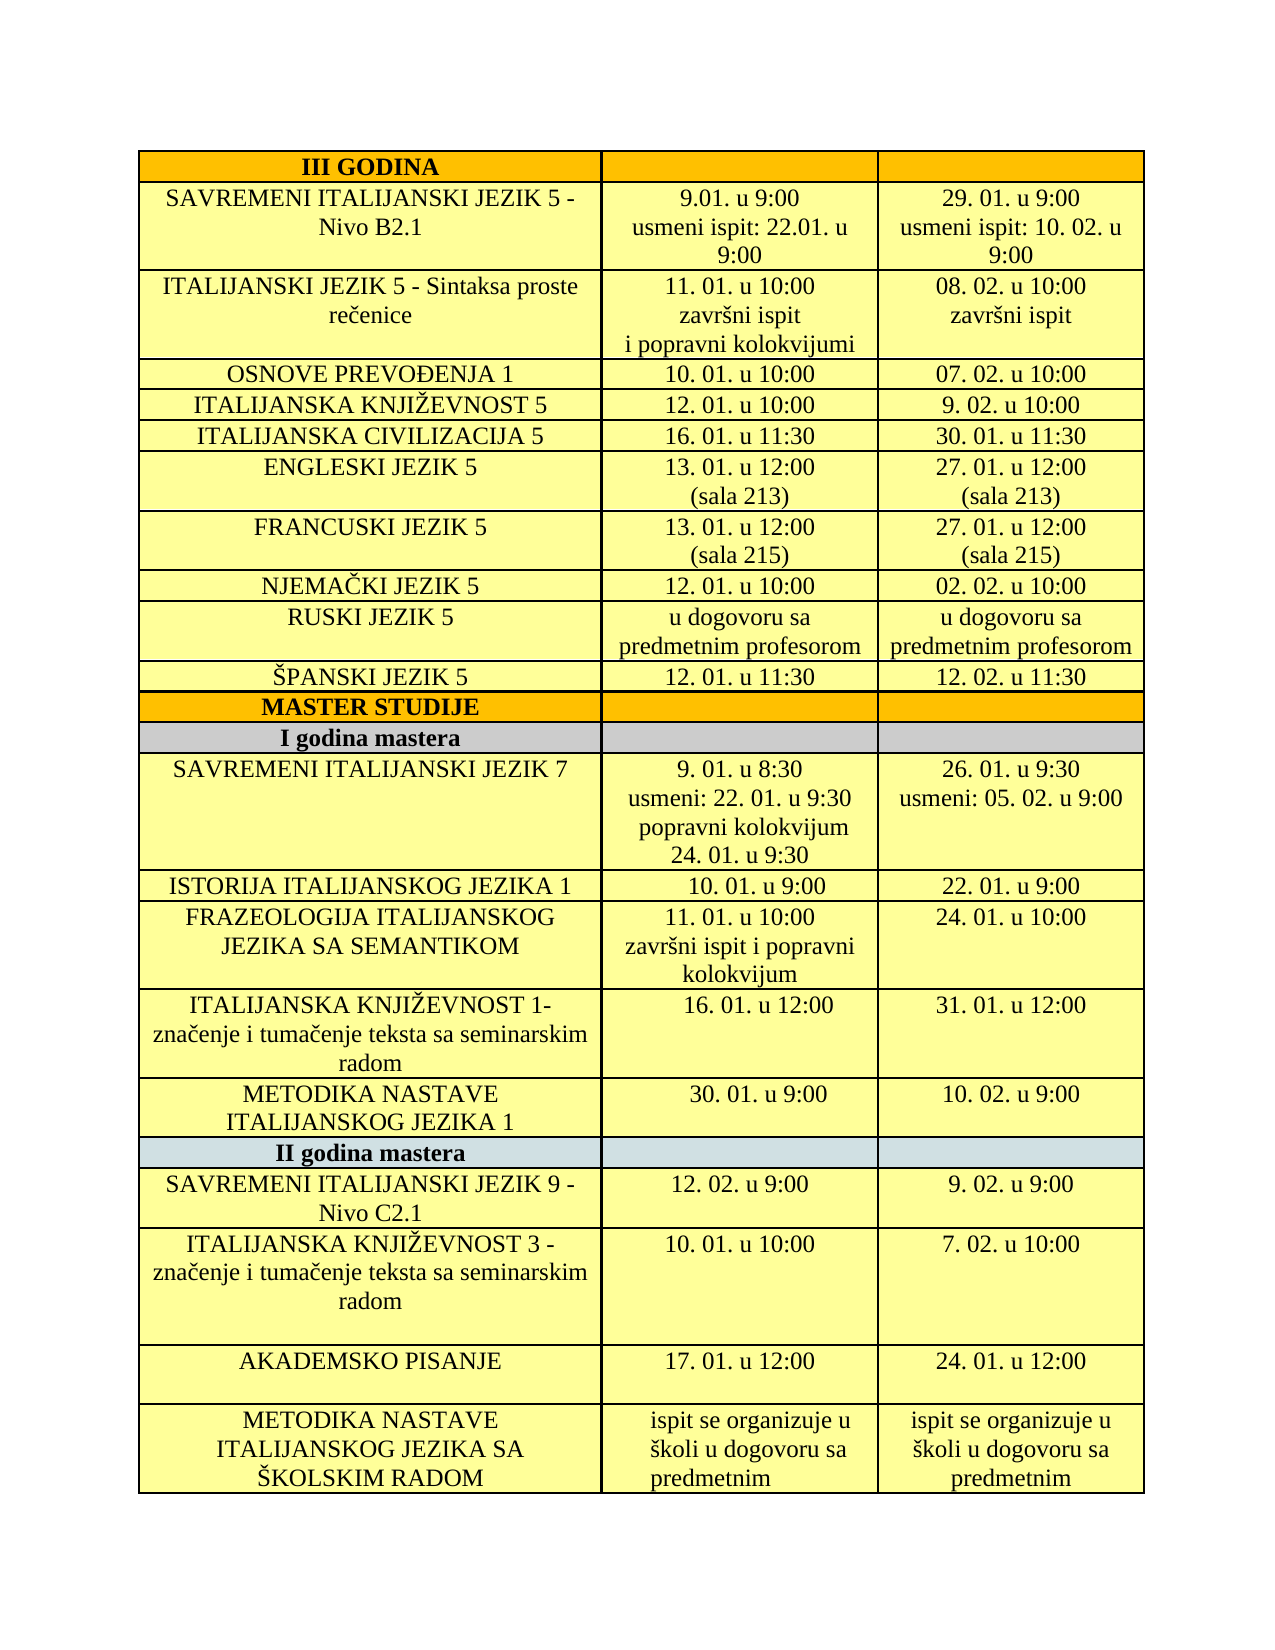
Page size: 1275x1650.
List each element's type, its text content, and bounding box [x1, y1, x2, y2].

table_cell 10. 02. u 9:00 [879, 1079, 1143, 1136]
table_cell AKADEMSKO PISANJE [140, 1346, 600, 1403]
table_cell 12. 01. u 11:30 [603, 662, 877, 690]
table_cell 30. 01. u 9:00 [603, 1079, 877, 1136]
table_cell [603, 723, 877, 752]
table_cell [879, 1138, 1143, 1167]
table_cell ITALIJANSKA KNJIŽEVNOST 5 [140, 390, 600, 419]
table_cell FRAZEOLOGIJA ITALIJANSKOG JEZIKA SA SEMANTIKOM [140, 902, 600, 988]
table_cell METODIKA NASTAVE ITALIJANSKOG JEZIKA 1 [140, 1079, 600, 1136]
table_cell 9. 02. u 9:00 [879, 1169, 1143, 1227]
table_cell 29. 01. u 9:00 usmeni ispit: 10. 02. u 9:00 [879, 183, 1143, 269]
table_cell 26. 01. u 9:30 usmeni: 05. 02. u 9:00 [879, 754, 1143, 869]
table_cell ITALIJANSKA CIVILIZACIJA 5 [140, 421, 600, 450]
table_cell [879, 152, 1143, 181]
table_cell 30. 01. u 11:30 [879, 421, 1143, 450]
table_cell 11. 01. u 10:00 završni ispit i popravni kolokvijum [603, 902, 877, 988]
table_cell [603, 693, 877, 721]
table_cell 24. 01. u 10:00 [879, 902, 1143, 988]
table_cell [140, 1405, 600, 1492]
table_cell 31. 01. u 12:00 [879, 990, 1143, 1077]
table_cell 16. 01. u 11:30 [603, 421, 877, 450]
table_cell u dogovoru sa predmetnim profesorom [879, 602, 1143, 659]
table_cell 12. 01. u 10:00 [603, 390, 877, 419]
table_cell ISTORIJA ITALIJANSKOG JEZIKA 1 [140, 871, 600, 900]
table_cell SAVREMENI ITALIJANSKI JEZIK 9 - Nivo C2.1 [140, 1169, 600, 1227]
table_cell 10. 01. u 9:00 [603, 871, 877, 900]
table_cell 27. 01. u 12:00 (sala 213) [879, 452, 1143, 509]
table_cell OSNOVE PREVOĐENJA 1 [140, 360, 600, 388]
table_cell FRANCUSKI JEZIK 5 [140, 512, 600, 569]
table_cell 13. 01. u 12:00 (sala 213) [603, 452, 877, 509]
table_cell 27. 01. u 12:00 (sala 215) [879, 512, 1143, 569]
table_cell 12. 02. u 9:00 [603, 1169, 877, 1227]
table_cell 07. 02. u 10:00 [879, 360, 1143, 388]
table_cell 08. 02. u 10:00 završni ispit [879, 271, 1143, 357]
table_cell SAVREMENI ITALIJANSKI JEZIK 7 [140, 754, 600, 869]
table_cell 9.01. u 9:00 usmeni ispit: 22.01. u 9:00 [603, 183, 877, 269]
table_cell 17. 01. u 12:00 [603, 1346, 877, 1403]
table_cell 10. 01. u 10:00 [603, 1229, 877, 1344]
table_cell ITALIJANSKA KNJIŽEVNOST 1- značenje i tumačenje teksta sa seminarskim radom [140, 990, 600, 1077]
table_cell ENGLESKI JEZIK 5 [140, 452, 600, 509]
table_cell 22. 01. u 9:00 [879, 871, 1143, 900]
table_cell ŠPANSKI JEZIK 5 [140, 662, 600, 690]
table_cell 02. 02. u 10:00 [879, 571, 1143, 600]
table_cell RUSKI JEZIK 5 [140, 602, 600, 659]
table_cell 24. 01. u 12:00 [879, 1346, 1143, 1403]
table_cell I godina mastera [140, 723, 600, 752]
table_cell II godina mastera [140, 1138, 600, 1167]
table_cell 13. 01. u 12:00 (sala 215) [603, 512, 877, 569]
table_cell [879, 1405, 1143, 1492]
table_cell u dogovoru sa predmetnim profesorom [603, 602, 877, 659]
table_cell 11. 01. u 10:00 završni ispit i popravni kolokvijumi [603, 271, 877, 357]
table_cell SAVREMENI ITALIJANSKI JEZIK 5 - Nivo B2.1 [140, 183, 600, 269]
table_cell 12. 01. u 10:00 [603, 571, 877, 600]
table_cell NJEMAČKI JEZIK 5 [140, 571, 600, 600]
table_cell ITALIJANSKI JEZIK 5 - Sintaksa proste rečenice [140, 271, 600, 357]
table_cell 10. 01. u 10:00 [603, 360, 877, 388]
table_cell [879, 723, 1143, 752]
table_cell 7. 02. u 10:00 [879, 1229, 1143, 1344]
table_cell 16. 01. u 12:00 [603, 990, 877, 1077]
table_cell [603, 152, 877, 181]
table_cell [603, 1405, 877, 1492]
table_cell ITALIJANSKA KNJIŽEVNOST 3 - značenje i tumačenje teksta sa seminarskim radom [140, 1229, 600, 1344]
table_cell III GODINA [140, 152, 600, 181]
table_cell 9. 01. u 8:30 usmeni: 22. 01. u 9:30 popravni kolokvijum 24. 01. u 9:30 [603, 754, 877, 869]
table_cell MASTER STUDIJE [140, 693, 600, 721]
table_cell [603, 1138, 877, 1167]
table_cell 9. 02. u 10:00 [879, 390, 1143, 419]
table_cell [879, 693, 1143, 721]
table_cell 12. 02. u 11:30 [879, 662, 1143, 690]
